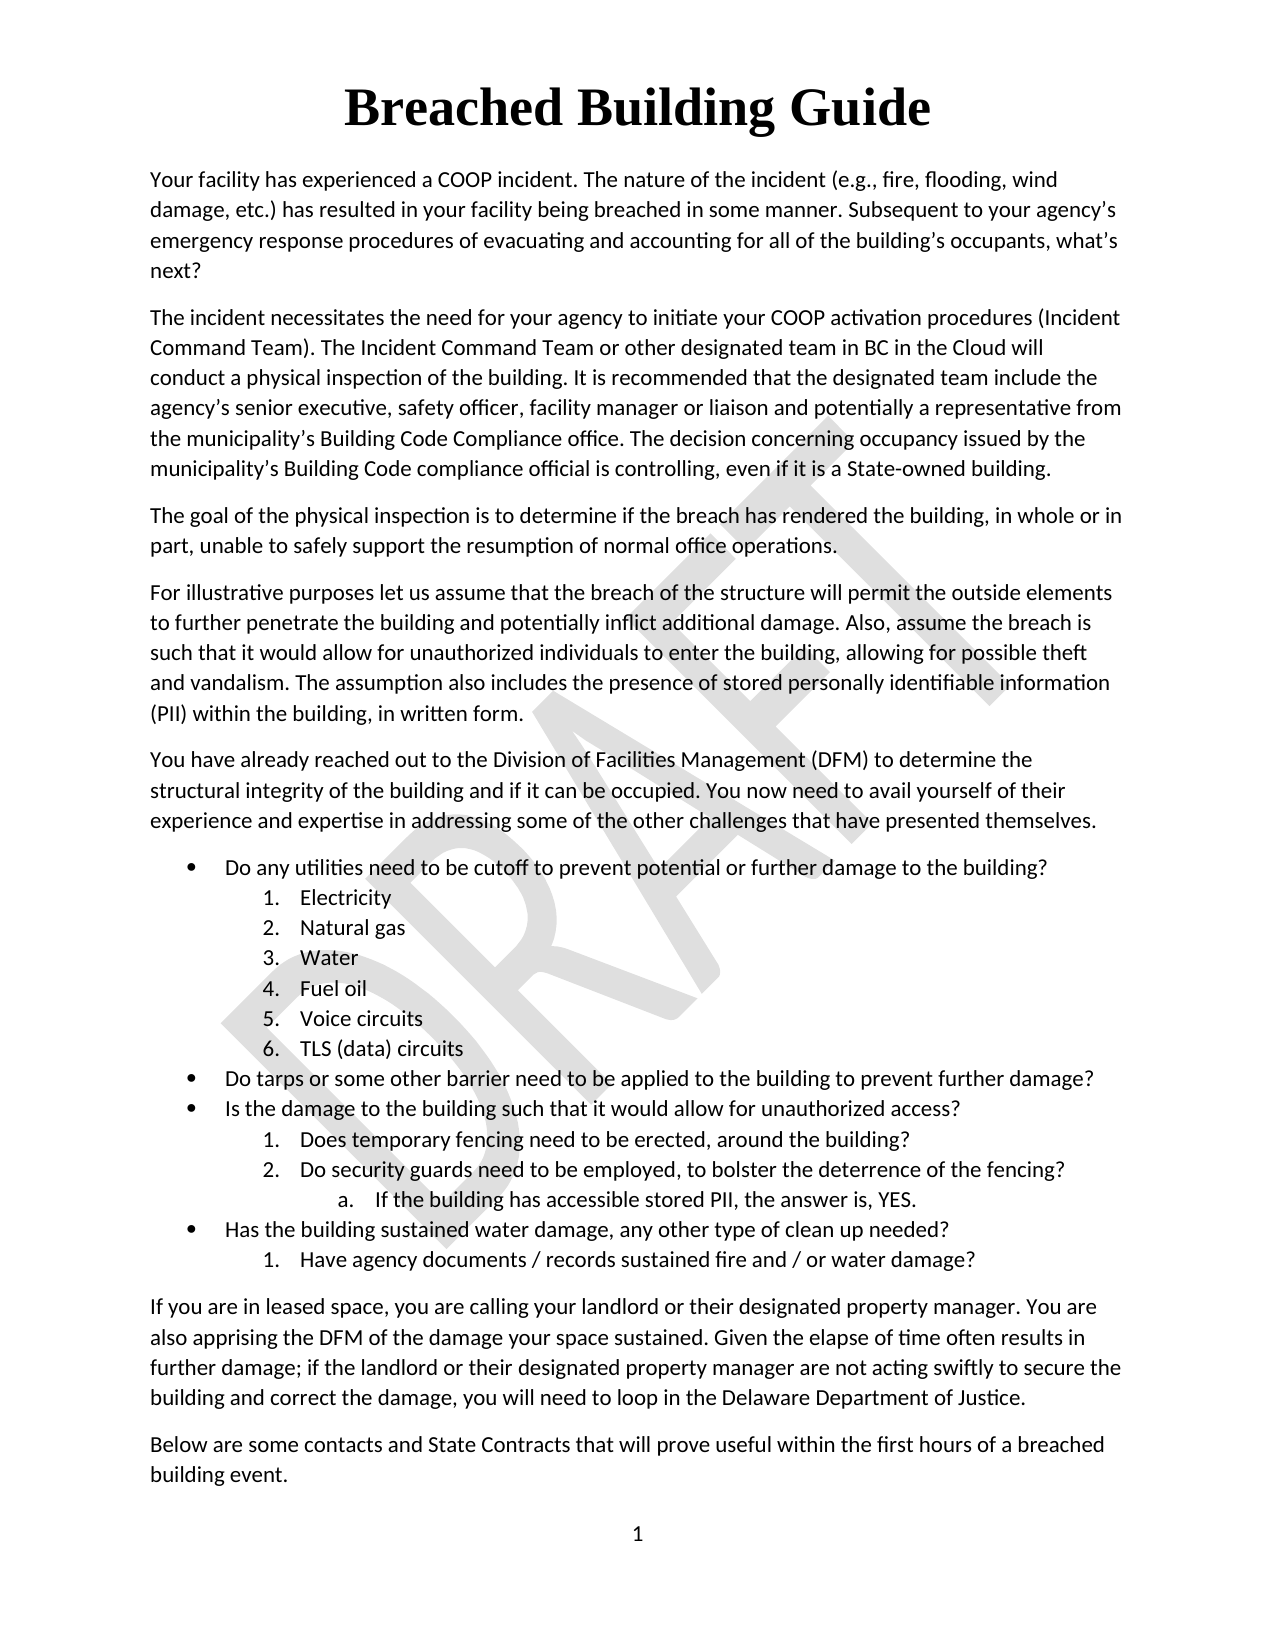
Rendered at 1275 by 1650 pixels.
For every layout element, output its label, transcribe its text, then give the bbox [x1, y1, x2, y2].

list Water [262, 943, 1125, 971]
text You have already reached out to the Division of Facilities Management (DFM) to determine the structural integrity of the building and if it can be occupied. You now need to avail yourself of their experience and expertise in addressing some of the other challenges that have presented themselves. [150, 746, 1125, 834]
list Natural gas [262, 913, 1125, 941]
list TLS (data) circuits [262, 1034, 1125, 1062]
list Does temporary fencing need to be erected, around the building? [262, 1125, 1125, 1153]
list Fuel oil [262, 974, 1125, 1002]
list Electricity [262, 883, 1125, 911]
list Voice circuits [262, 1004, 1125, 1032]
text Your facility has experienced a COOP incident. The nature of the incident (e.g., fire, flooding, wind damage, etc.) has resulted in your facility being breached in some manner. Subsequent to your agency’s emergency response procedures of evacuating and accounting for all of the building’s occupants, what’s next? [150, 165, 1125, 284]
text The incident necessitates the need for your agency to initiate your COOP activation procedures (Incident Command Team). The Incident Command Team or other designated team in BC in the Cloud will conduct a physical inspection of the building. It is recommended that the designated team include the agency’s senior executive, safety officer, facility manager or liaison and potentially a representative from the municipality’s Building Code Compliance office. The decision concerning occupancy issued by the municipality’s Building Code compliance official is controlling, even if it is a State-owned building. [150, 303, 1125, 482]
text If you are in leased space, you are calling your landlord or their designated property manager. You are also apprising the DFM of the damage your space sustained. Given the elapse of time often results in further damage; if the landlord or their designated property manager are not acting swiftly to secure the building and correct the damage, you will need to loop in the Delaware Department of Justice. [150, 1292, 1125, 1411]
text Below are some contacts and State Contracts that will prove useful within the first hours of a breached building event. [150, 1430, 1125, 1488]
list If the building has accessible stored PII, the answer is, YES. [337, 1185, 1125, 1213]
text The goal of the physical inspection is to determine if the breach has rendered the building, in whole or in part, unable to safely support the resumption of normal office operations. [150, 501, 1125, 559]
list Do any utilities need to be cutoff to prevent potential or further damage to the building? [187, 853, 1125, 881]
text For illustrative purposes let us assume that the breach of the structure will permit the outside elements to further penetrate the building and potentially inflict additional damage. Also, assume the breach is such that it would allow for unauthorized individuals to enter the building, allowing for possible theft and vandalism. The assumption also includes the presence of stored personally identifiable information (PII) within the building, in written form. [150, 578, 1125, 727]
list Have agency documents / records sustained fire and / or water damage? [262, 1246, 1125, 1273]
list Is the damage to the building such that it would allow for unauthorized access? [187, 1094, 1125, 1122]
list Do tarps or some other barrier need to be applied to the building to prevent further damage? [187, 1064, 1125, 1092]
list Has the building sustained water damage, any other type of clean up needed? [187, 1215, 1125, 1243]
list Do security guards need to be employed, to bolster the deterrence of the fencing? [262, 1155, 1125, 1183]
